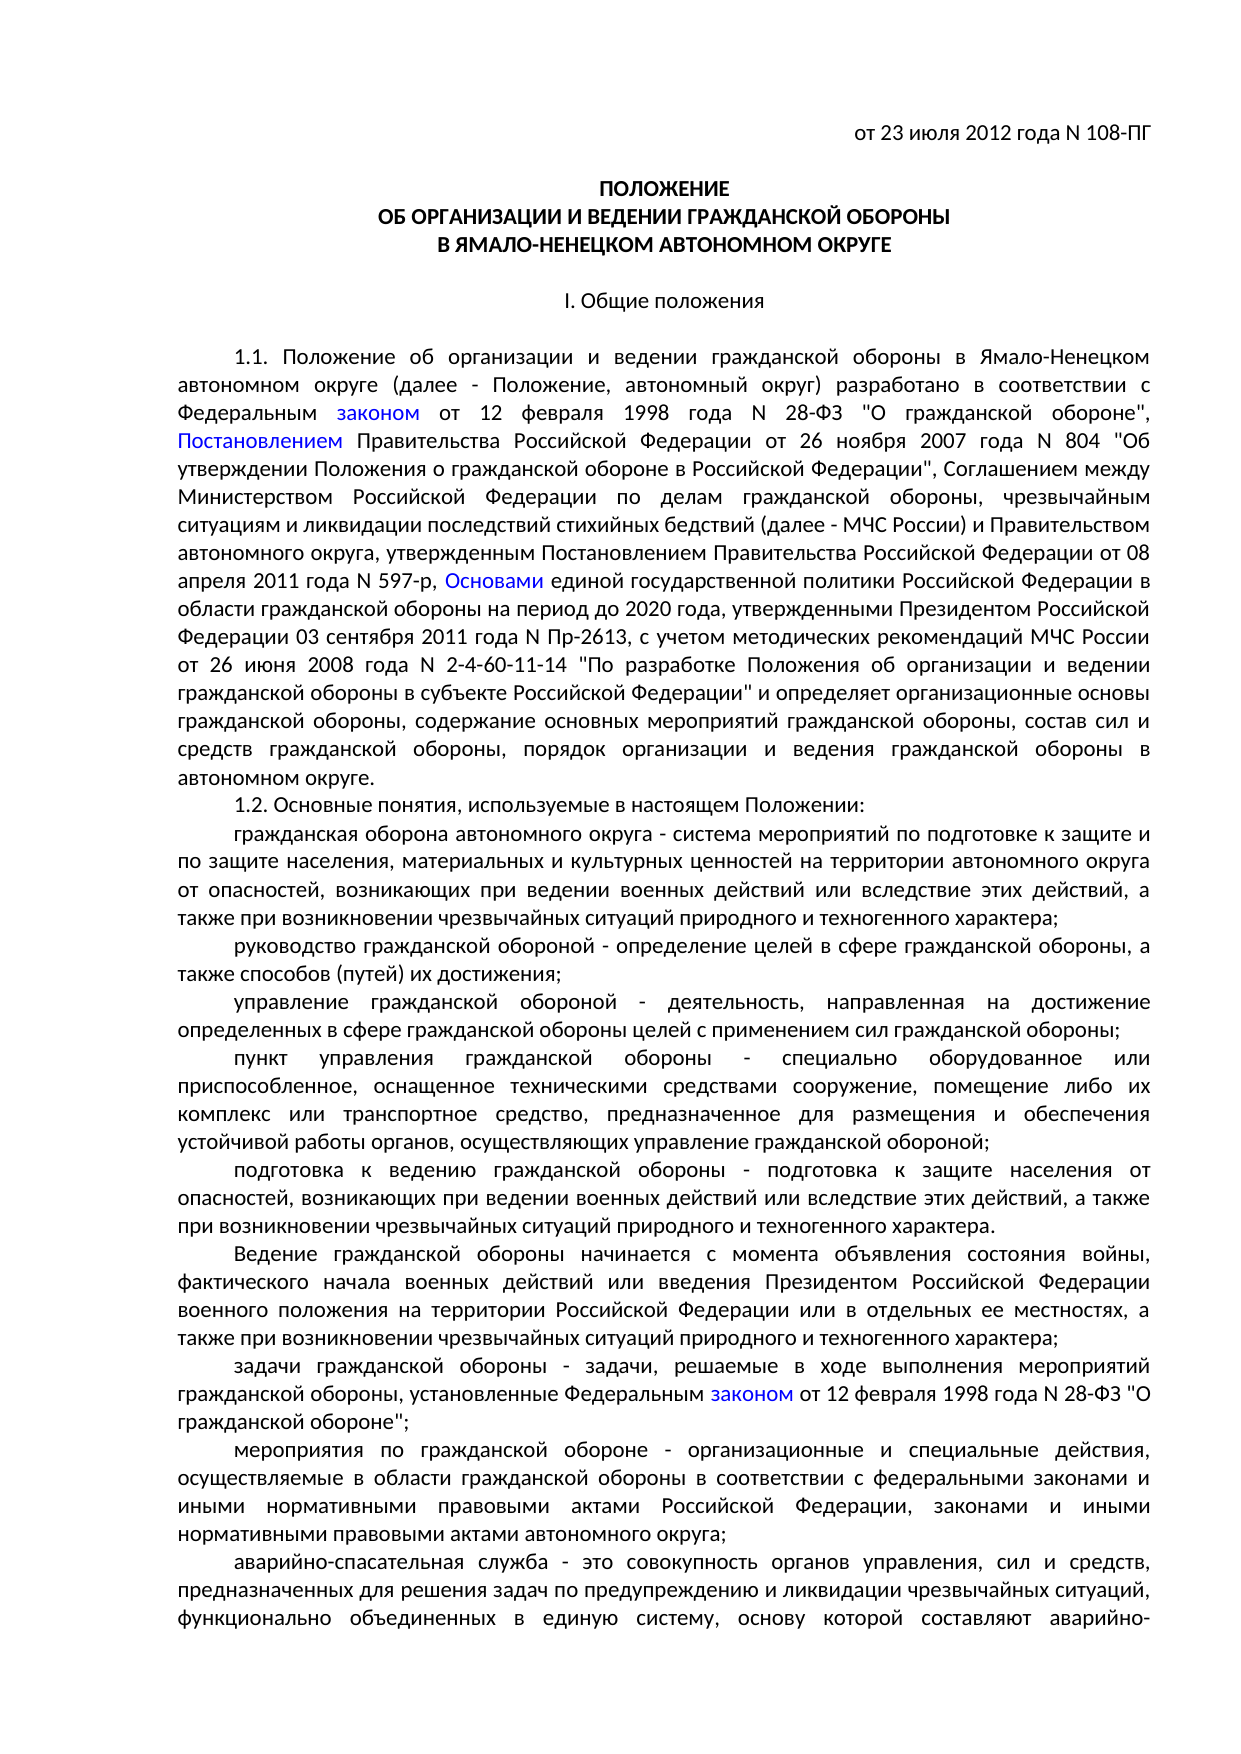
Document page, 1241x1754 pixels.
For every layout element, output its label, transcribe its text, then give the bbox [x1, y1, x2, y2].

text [177, 1547, 1152, 1631]
text руководство гражданской обороной - определение целей в сфере гражданской обороны, а также способов (путей) их достижения; [177, 931, 1152, 987]
text гражданская оборона автономного округа - система мероприятий по подготовке к защите и по защите населения, материальных и культурных ценностей на территории автономного округа от опасностей, возникающих при ведении военных действий или вследствие этих действий, а также при возникновении чрезвычайных ситуаций природного и техногенного характера; [177, 819, 1152, 931]
text задачи гражданской обороны - задачи, решаемые в ходе выполнения мероприятий гражданской обороны, установленные Федеральным законом от 12 февраля 1998 года N 28-ФЗ "О гражданской обороне"; [177, 1351, 1152, 1435]
text 1.2. Основные понятия, используемые в настоящем Положении: [177, 791, 1152, 819]
text I. Общие положения [177, 286, 1152, 314]
text подготовка к ведению гражданской обороны - подготовка к защите населения от опасностей, возникающих при ведении военных действий или вследствие этих действий, а также при возникновении чрезвычайных ситуаций природного и техногенного характера. [177, 1155, 1152, 1239]
text мероприятия по гражданской обороне - организационные и специальные действия, осуществляемые в области гражданской обороны в соответствии с федеральными законами и иными нормативными правовыми актами Российской Федерации, законами и иными нормативными правовыми актами автономного округа; [177, 1435, 1152, 1547]
text Ведение гражданской обороны начинается с момента объявления состояния войны, фактического начала военных действий или введения Президентом Российской Федерации военного положения на территории Российской Федерации или в отдельных ее местностях, а также при возникновении чрезвычайных ситуаций природного и техногенного характера; [177, 1239, 1152, 1351]
text пункт управления гражданской обороны - специально оборудованное или приспособленное, оснащенное техническими средствами сооружение, помещение либо их комплекс или транспортное средство, предназначенное для размещения и обеспечения устойчивой работы органов, осуществляющих управление гражданской обороной; [177, 1043, 1152, 1155]
text от 23 июля 2012 года N 108-ПГ [177, 118, 1152, 146]
text ОБ ОРГАНИЗАЦИИ И ВЕДЕНИИ ГРАЖДАНСКОЙ ОБОРОНЫ [177, 202, 1152, 230]
text ПОЛОЖЕНИЕ [177, 174, 1152, 202]
text 1.1. Положение об организации и ведении гражданской обороны в Ямало-Ненецком автономном округе (далее - Положение, автономный округ) разработано в соответствии с Федеральным законом от 12 февраля 1998 года N 28-ФЗ "О гражданской обороне", Постановлением Правительства Российской Федерации от 26 ноября 2007 года N 804 "Об утверждении Положения о гражданской обороне в Российской Федерации", Соглашением между Министерством Российской Федерации по делам гражданской обороны, чрезвычайным ситуациям и ликвидации последствий стихийных бедствий (далее - МЧС России) и Правительством автономного округа, утвержденным Постановлением Правительства Российской Федерации от 08 апреля 2011 года N 597-р, Основами единой государственной политики Российской Федерации в области гражданской обороны на период до 2020 года, утвержденными Президентом Российской Федерации 03 сентября 2011 года N Пр-2613, с учетом методических рекомендаций МЧС России от 26 июня 2008 года N 2-4-60-11-14 "По разработке Положения об организации и ведении гражданской обороны в субъекте Российской Федерации" и определяет организационные основы гражданской обороны, содержание основных мероприятий гражданской обороны, состав сил и средств гражданской обороны, порядок организации и ведения гражданской обороны в автономном округе. [177, 342, 1152, 791]
text В ЯМАЛО-НЕНЕЦКОМ АВТОНОМНОМ ОКРУГЕ [177, 230, 1152, 258]
text управление гражданской обороной - деятельность, направленная на достижение определенных в сфере гражданской обороны целей с применением сил гражданской обороны; [177, 987, 1152, 1043]
